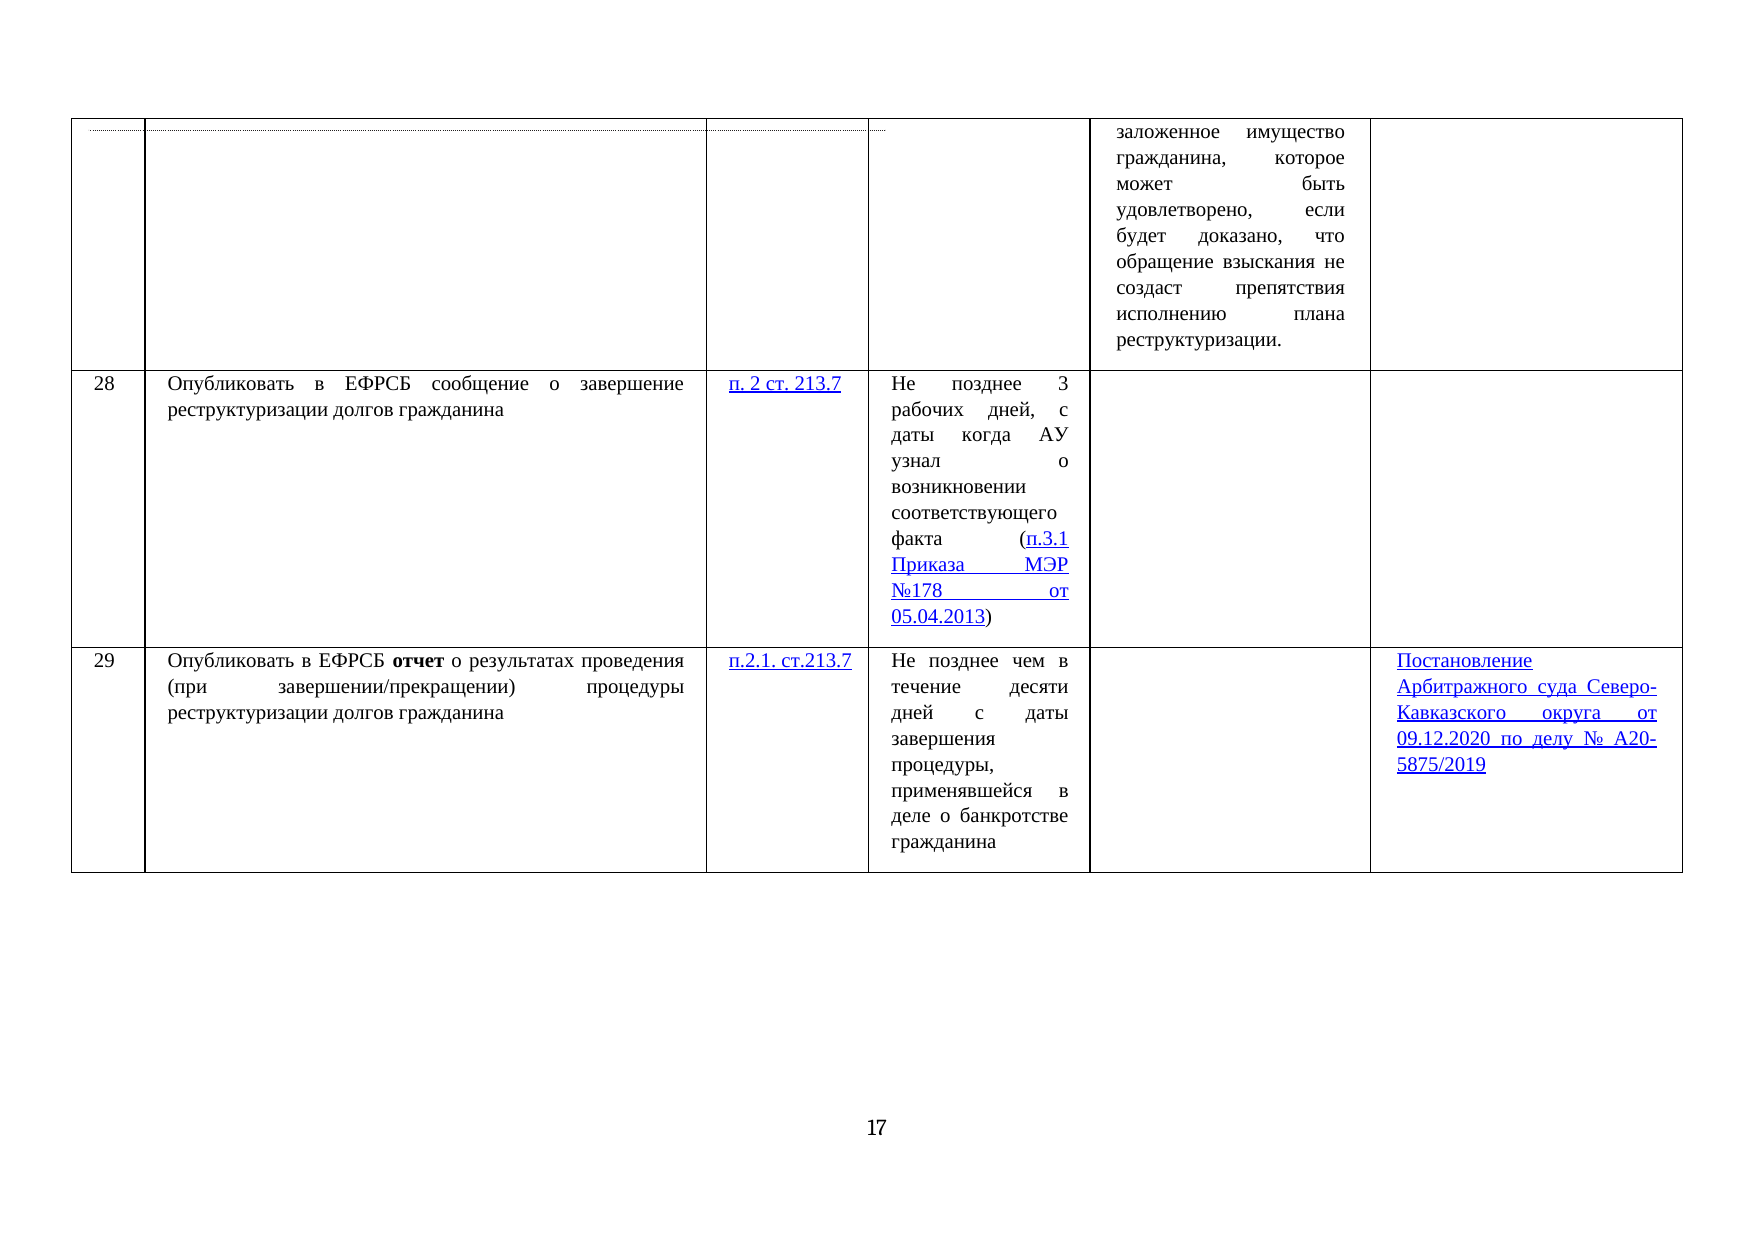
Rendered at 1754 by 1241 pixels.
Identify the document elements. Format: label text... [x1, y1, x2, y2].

table_cell 29 [72, 648, 144, 872]
table_cell Опубликовать в ЕФРСБ сообщение о завершение реструктуризации долгов гражданина [146, 371, 706, 647]
table_cell Постановление Арбитражного суда Северо-Кавказского округа от 09.12.2020 по делу № А20-5875/2019 [1371, 648, 1682, 872]
table_cell [1371, 371, 1682, 647]
table_cell [1091, 648, 1370, 872]
table_cell Опубликовать в ЕФРСБ отчет о результатах проведения (при завершении/прекращении) процедуры реструктуризации долгов гражданина [146, 648, 706, 872]
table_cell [1371, 119, 1682, 369]
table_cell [869, 119, 1089, 369]
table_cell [1091, 119, 1370, 369]
table_cell [1091, 371, 1370, 647]
table_cell Не позднее 3 рабочих дней, с даты когда АУ узнал о возникновении соответствующего факта (п.3.1 Приказа МЭР №178 от 05.04.2013) [869, 371, 1089, 647]
table_cell Не позднее чем в течение десяти дней с даты завершения процедуры, применявшейся в деле о банкротстве гражданина [869, 648, 1089, 872]
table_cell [707, 119, 868, 369]
table_cell 28 [72, 371, 144, 647]
table_cell 27 [72, 119, 144, 369]
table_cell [146, 119, 706, 369]
table_cell п.2.1. ст.213.7 [707, 648, 868, 872]
table_cell п. 2 ст. 213.7 [707, 371, 868, 647]
